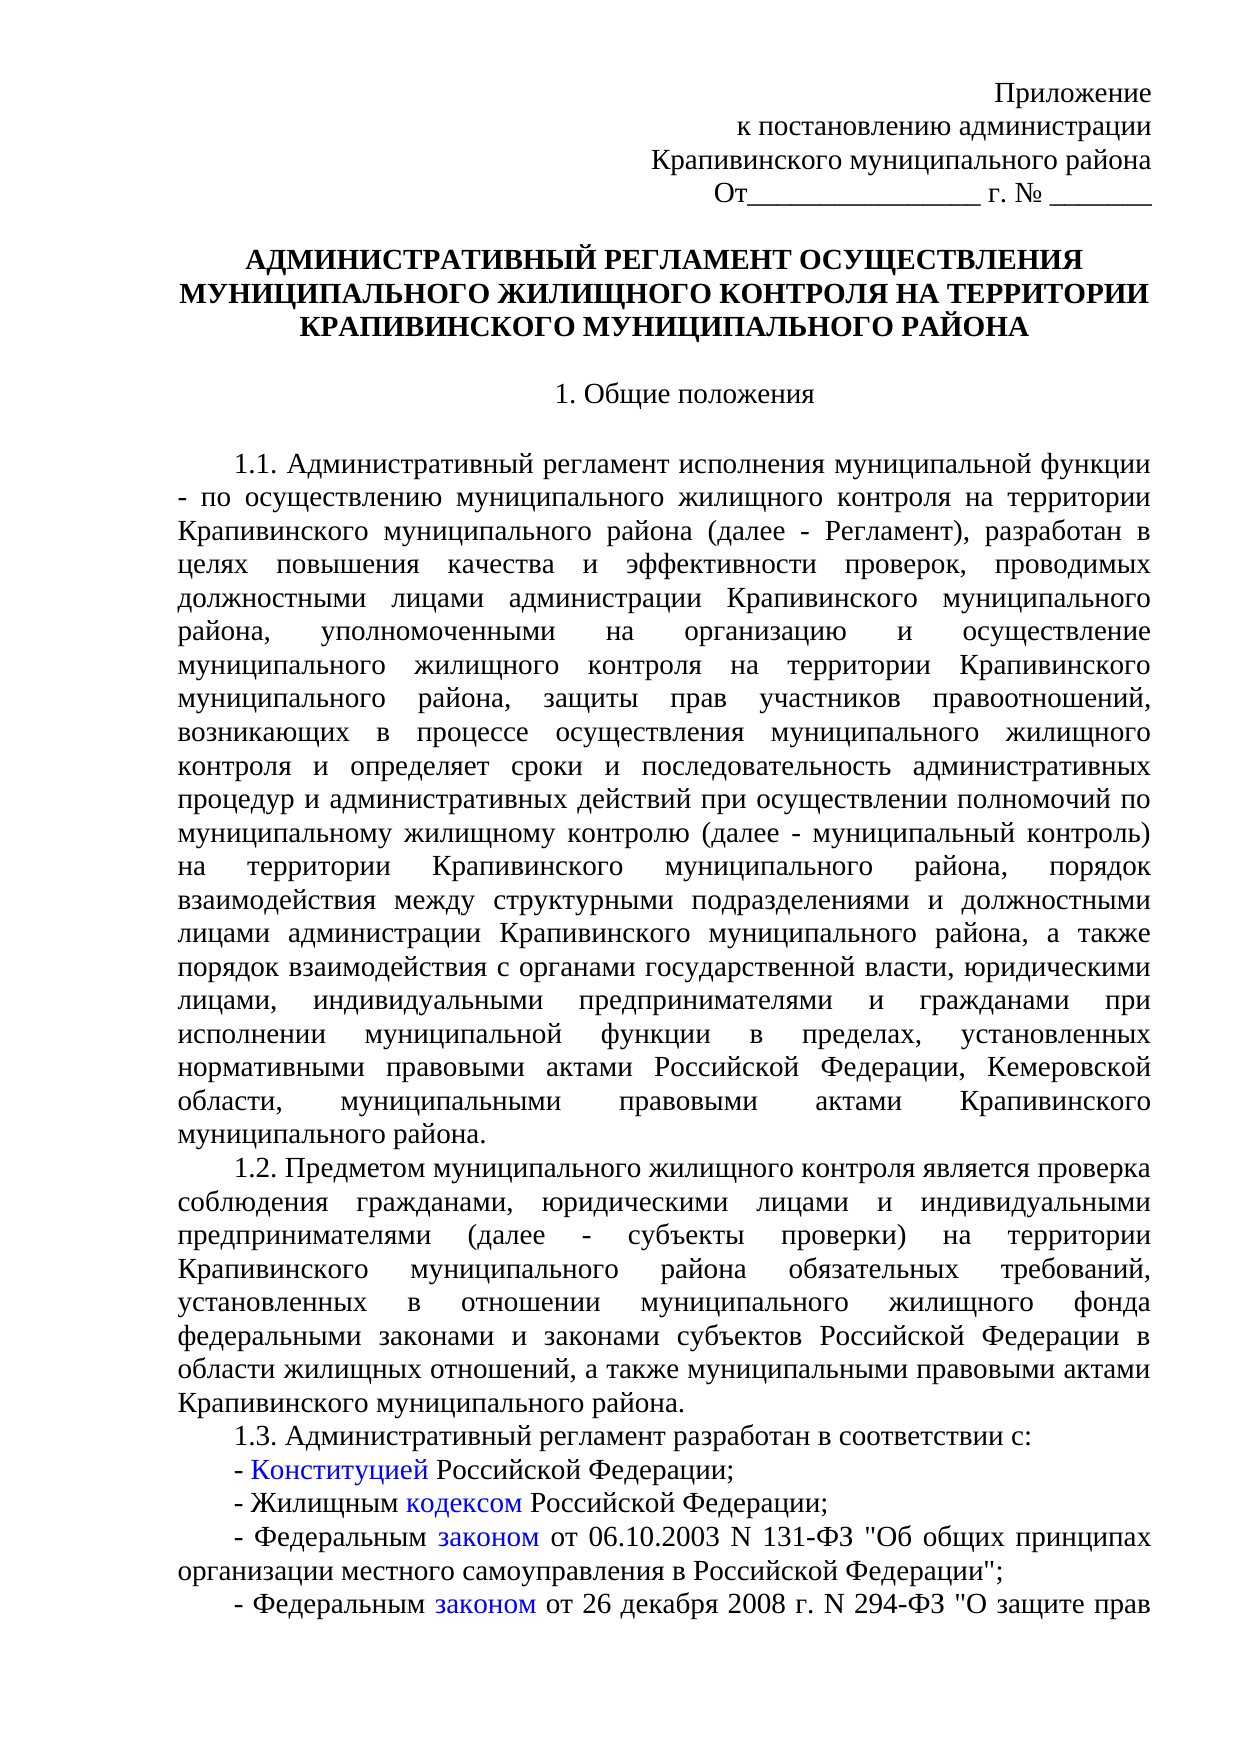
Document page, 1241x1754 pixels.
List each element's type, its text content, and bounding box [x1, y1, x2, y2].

text МУНИЦИПАЛЬНОГО ЖИЛИЩНОГО КОНТРОЛЯ НА ТЕРРИТОРИИ [177, 276, 1152, 309]
text Крапивинского муниципального района [177, 142, 1152, 175]
text к постановлению администрации [177, 108, 1152, 142]
text 1. Общие положения [177, 377, 1152, 410]
text 1.1. Административный регламент исполнения муниципальной функции - по осуществлению муниципального жилищного контроля на территории Крапивинского муниципального района (далее - Регламент), разработан в целях повышения качества и эффективности проверок, проводимых должностными лицами администрации Крапивинского муниципального района, уполномоченными на организацию и осуществление муниципального жилищного контроля на территории Крапивинского муниципального района, защиты прав участников правоотношений, возникающих в процессе осуществления муниципального жилищного контроля и определяет сроки и последовательность административных процедур и административных действий при осуществлении полномочий по муниципальному жилищному контролю (далее - муниципальный контроль) на территории Крапивинского муниципального района, порядок взаимодействия между структурными подразделениями и должностными лицами администрации Крапивинского муниципального района, а также порядок взаимодействия с органами государственной власти, юридическими лицами, индивидуальными предпринимателями и гражданами при исполнении муниципальной функции в пределах, установленных нормативными правовыми актами Российской Федерации, Кемеровской области, муниципальными правовыми актами Крапивинского муниципального района. [177, 446, 1152, 1150]
text - Жилищным кодексом Российской Федерации; [177, 1486, 1152, 1519]
text АДМИНИСТРАТИВНЫЙ РЕГЛАМЕНТ ОСУЩЕСТВЛЕНИЯ [177, 242, 1152, 276]
text - Конституцией Российской Федерации; [177, 1452, 1152, 1486]
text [177, 1586, 1152, 1620]
text - Федеральным законом от 06.10.2003 N 131-ФЗ "Об общих принципах организации местного самоуправления в Российской Федерации"; [177, 1519, 1152, 1586]
text 1.3. Административный регламент разработан в соответствии с: [177, 1418, 1152, 1452]
text 1.2. Предметом муниципального жилищного контроля является проверка соблюдения гражданами, юридическими лицами и индивидуальными предпринимателями (далее - субъекты проверки) на территории Крапивинского муниципального района обязательных требований, установленных в отношении муниципального жилищного фонда федеральными законами и законами субъектов Российской Федерации в области жилищных отношений, а также муниципальными правовыми актами Крапивинского муниципального района. [177, 1150, 1152, 1418]
text КРАПИВИНСКОГО МУНИЦИПАЛЬНОГО РАЙОНА [177, 309, 1152, 343]
text От________________ г. № _______ [177, 175, 1152, 209]
text Приложение [177, 75, 1152, 108]
